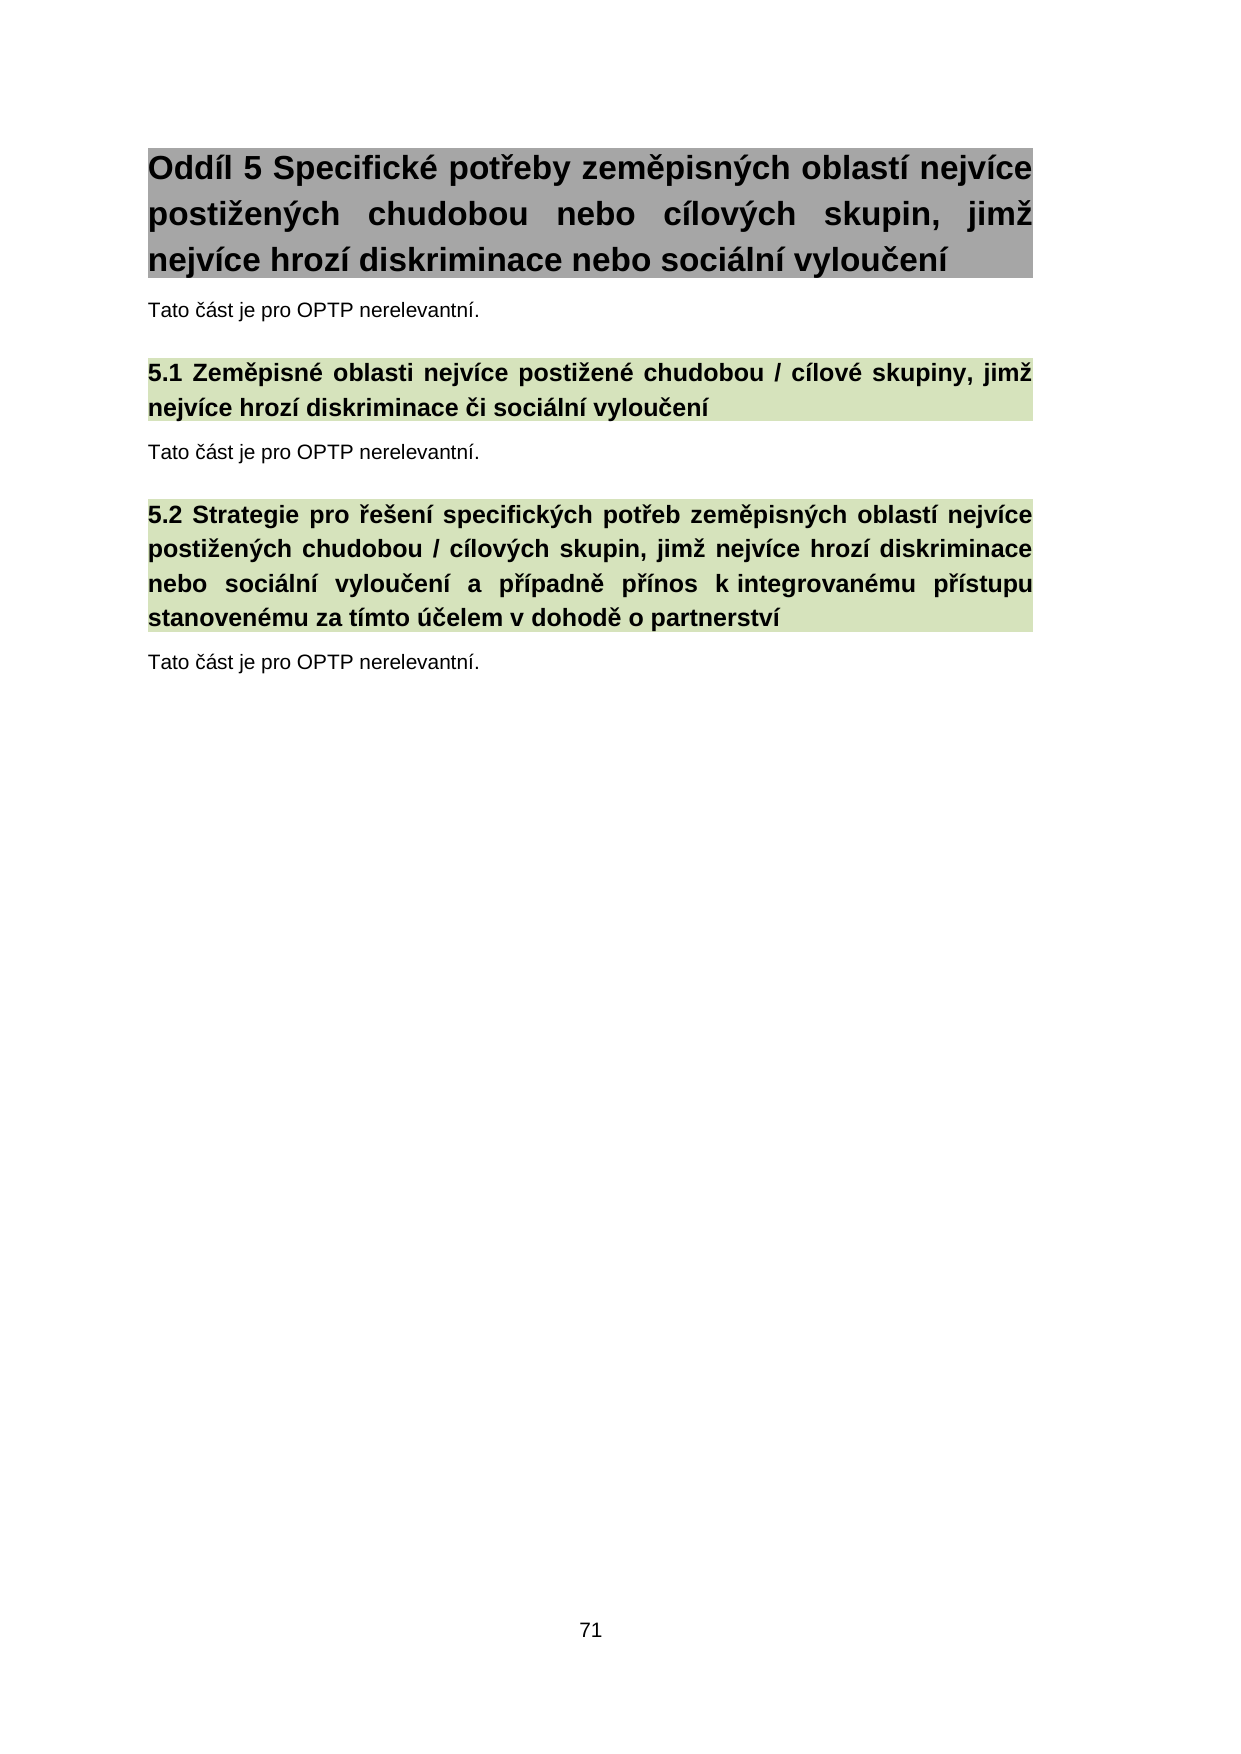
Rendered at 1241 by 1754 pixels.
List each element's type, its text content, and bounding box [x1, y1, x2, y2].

text Tato část je pro OPTP nerelevantní. [148, 650, 1033, 674]
text Tato část je pro OPTP nerelevantní. [148, 298, 1033, 322]
text 5.1 Zeměpisné oblasti nejvíce postižené chudobou / cílové skupiny, jimž nejvíce hrozí diskriminace či sociální vyloučení [148, 358, 1033, 421]
text Oddíl 5 Specifické potřeby zeměpisných oblastí nejvíce postižených chudobou nebo cílových skupin, jimž nejvíce hrozí diskriminace nebo sociální vyloučení [148, 148, 1033, 278]
text Tato část je pro OPTP nerelevantní. [148, 440, 1033, 464]
text 5.2 Strategie pro řešení specifických potřeb zeměpisných oblastí nejvíce postižených chudobou / cílových skupin, jimž nejvíce hrozí diskriminace nebo sociální vyloučení a případně přínos k integrovanému přístupu stanovenému za tímto účelem v dohodě o partnerství [148, 499, 1033, 632]
